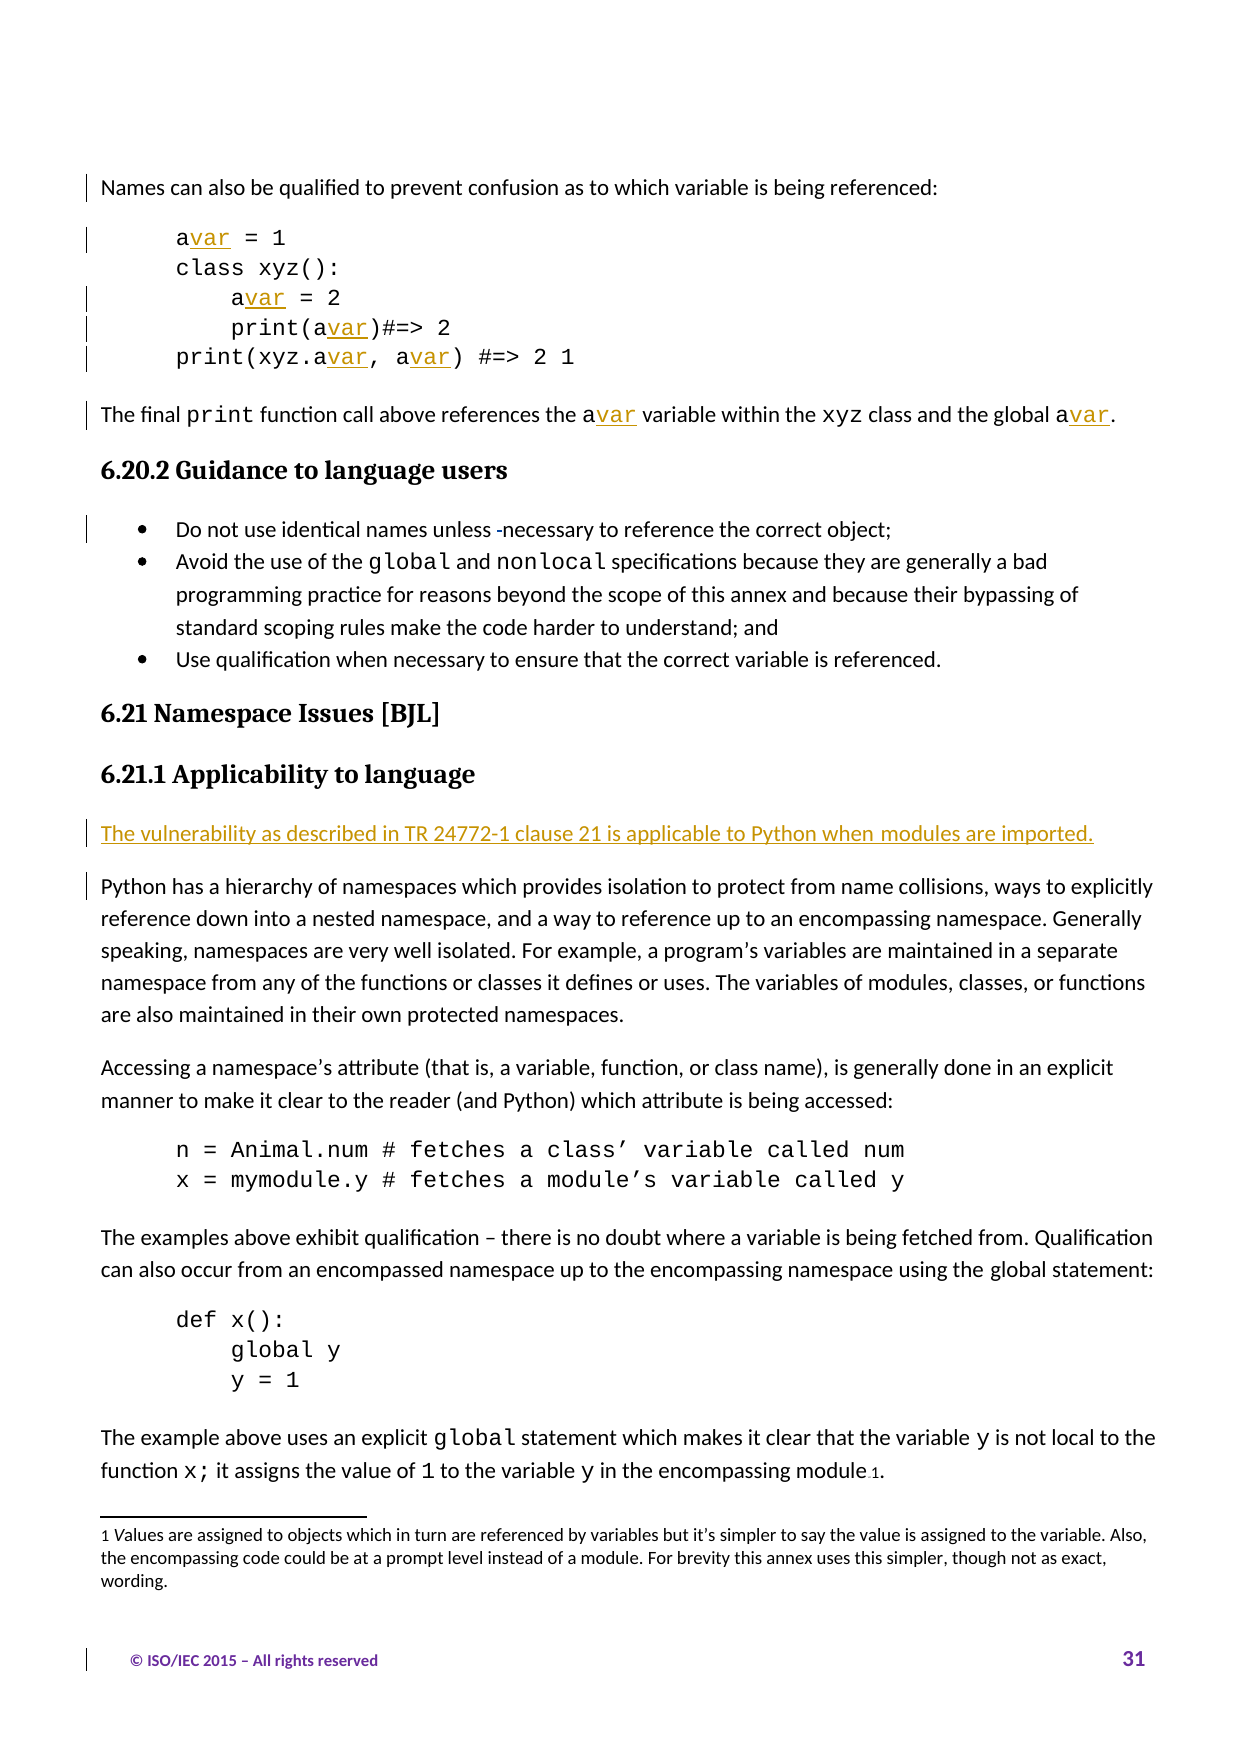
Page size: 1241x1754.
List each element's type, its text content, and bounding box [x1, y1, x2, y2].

text Names can also be qualified to prevent confusion as to which variable is being referenced: [101, 173, 1164, 202]
text a = 1 [101, 227, 1164, 252]
text global y [101, 1338, 1164, 1364]
text class xyz(): [101, 256, 1164, 282]
text x = mymodule.y # fetches a module’s variable called y [101, 1168, 1164, 1194]
text n = Animal.num # fetches a class’ variable called num [101, 1139, 1164, 1165]
text print(xyz.a, a) #=> 2 1 [101, 346, 1164, 372]
subtitle 6.21 Namespace Issues [BJL] [101, 698, 1164, 729]
list Avoid the use of the global and nonlocal specifications because they are generally a bad programming practice for reasons beyond the scope of this annex and because their bypassing of standard scoping rules make the code harder to understand; and [138, 547, 1164, 641]
text The example above uses an explicit global statement which makes it clear that the variable y is not local to the function x; it assigns the value of 1 to the variable y in the encompassing module14F. [101, 1423, 1164, 1485]
subtitle 6.20.2 Guidance to language users [101, 455, 1164, 486]
subtitle 6.21.1 Applicability to language [101, 759, 1164, 790]
text Python has a hierarchy of namespaces which provides isolation to protect from name collisions, ways to explicitly reference down into a nested namespace, and a way to reference up to an encompassing namespace. Generally speaking, namespaces are very well isolated. For example, a program’s variables are maintained in a separate namespace from any of the functions or classes it defines or uses. The variables of modules, classes, or functions are also maintained in their own protected namespaces. [101, 872, 1164, 1028]
text The examples above exhibit qualification – there is no doubt where a variable is being fetched from. Qualification can also occur from an encompassed namespace up to the encompassing namespace using the global statement: [101, 1223, 1164, 1283]
text The final print function call above references the a variable within the xyz class and the global a. [101, 401, 1164, 430]
text a = 2 [101, 286, 1164, 312]
list Do not use identical names unless necessary to reference the correct object; [138, 515, 1164, 543]
text y = 1 [101, 1368, 1164, 1394]
text def x(): [101, 1308, 1164, 1334]
text Accessing a namespace’s attribute (that is, a variable, function, or class name), is generally done in an explicit manner to make it clear to the reader (and Python) which attribute is being accessed: [101, 1053, 1164, 1114]
text print(a)#=> 2 [101, 316, 1164, 342]
list Use qualification when necessary to ensure that the correct variable is referenced. [138, 645, 1164, 673]
